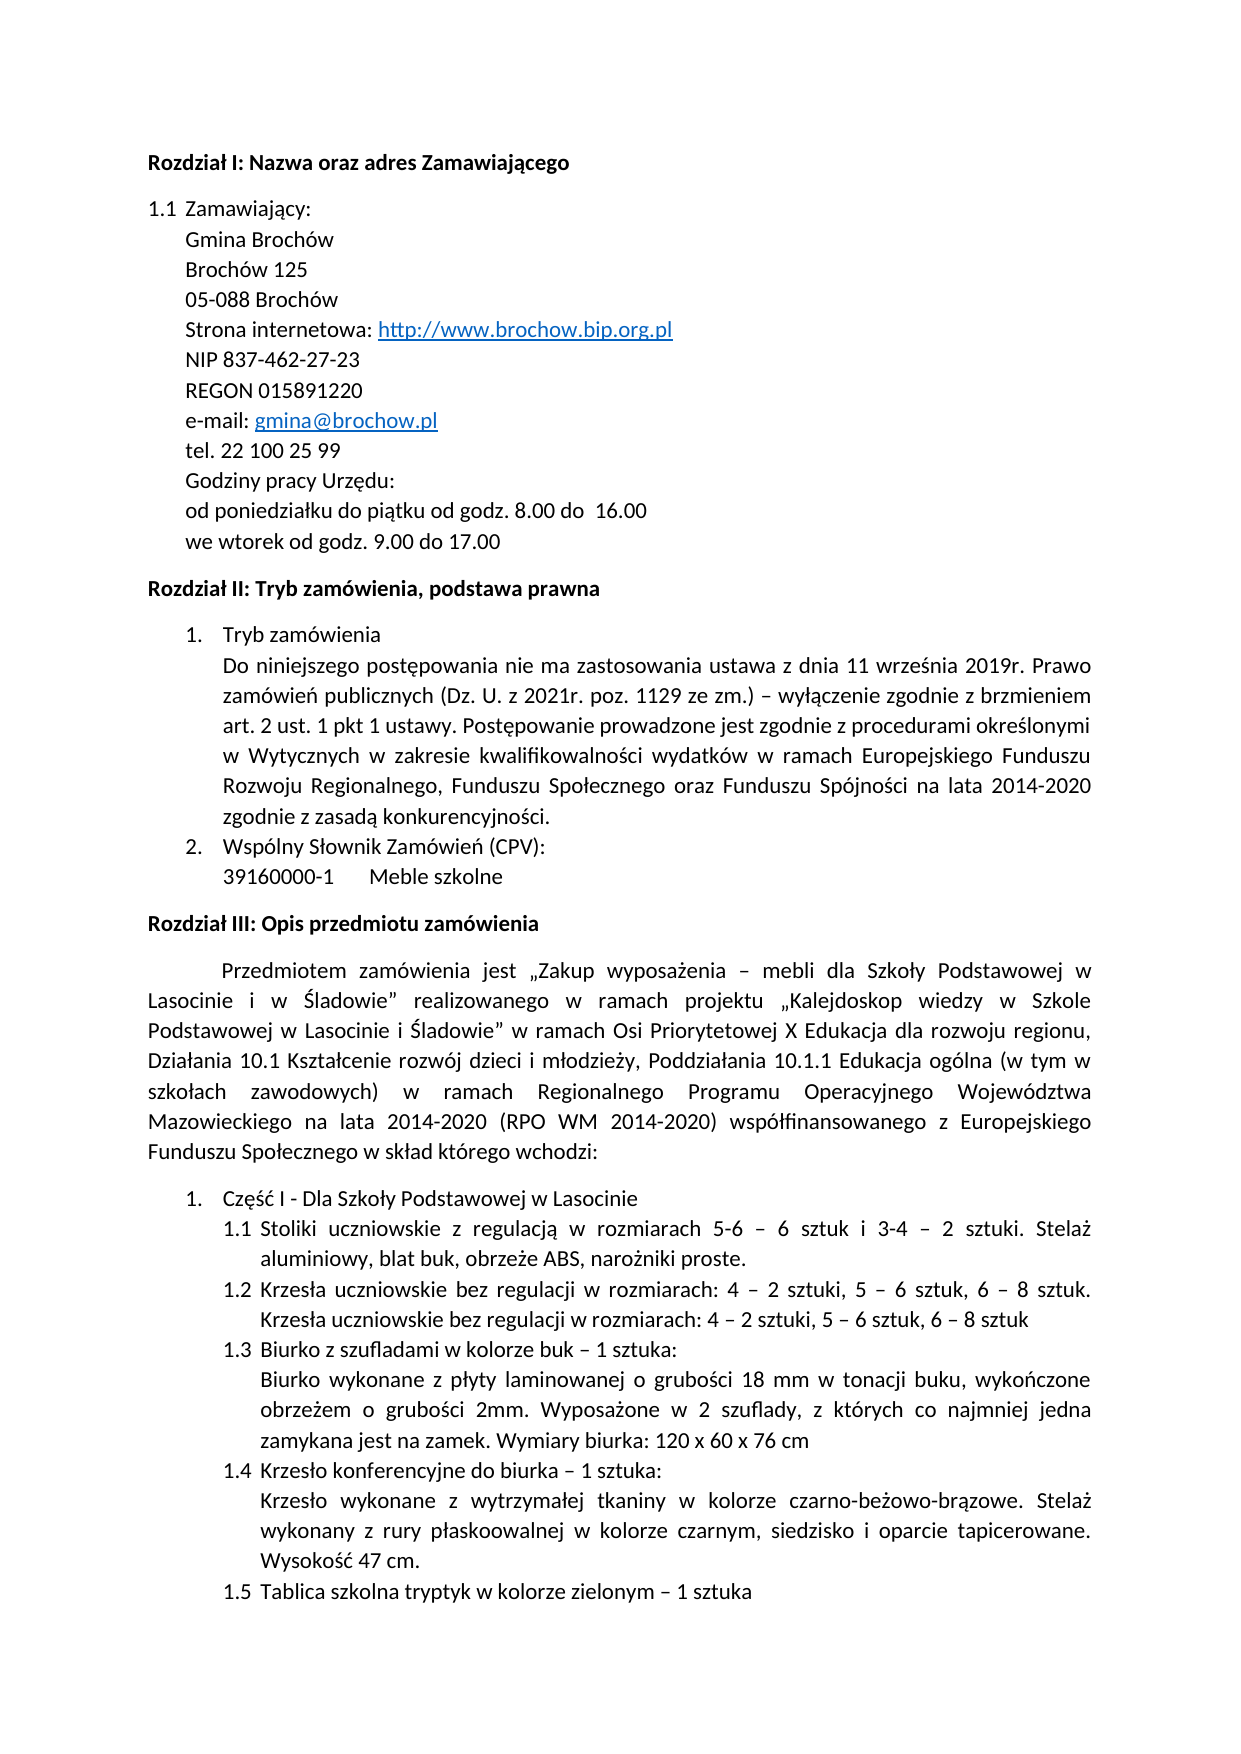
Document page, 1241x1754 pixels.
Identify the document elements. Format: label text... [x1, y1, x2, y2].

list Krzesła uczniowskie bez regulacji w rozmiarach: 4 – 2 sztuki, 5 – 6 sztuk, 6 – 8 sztuk. Krzesła uczniowskie bez regulacji w rozmiarach: 4 – 2 sztuki, 5 – 6 sztuk, 6 – 8 sztuk [223, 1275, 1093, 1333]
list Strona internetowa: http://www.brochow.bip.org.pl [185, 315, 1093, 343]
list tel. 22 100 25 99 [185, 436, 1093, 464]
list Część I - Dla Szkoły Podstawowej w Lasocinie [185, 1184, 1093, 1212]
list Do niniejszego postępowania nie ma zastosowania ustawa z dnia 11 września 2019r. Prawo zamówień publicznych (Dz. U. z 2021r. poz. 1129 ze zm.) – wyłączenie zgodnie z brzmieniem art. 2 ust. 1 pkt 1 ustawy. Postępowanie prowadzone jest zgodnie z procedurami określonymi w Wytycznych w zakresie kwalifikowalności wydatków w ramach Europejskiego Funduszu Rozwoju Regionalnego, Funduszu Społecznego oraz Funduszu Spójności na lata 2014-2020 zgodnie z zasadą konkurencyjności. [223, 651, 1093, 830]
list Tablica szkolna tryptyk w kolorze zielonym – 1 sztuka [223, 1577, 1093, 1605]
text Rozdział III: Opis przedmiotu zamówienia [148, 909, 1093, 937]
text Przedmiotem zamówienia jest „Zakup wyposażenia – mebli dla Szkoły Podstawowej w Lasocinie i w Śladowie” realizowanego w ramach projektu „Kalejdoskop wiedzy w Szkole Podstawowej w Lasocinie i Śladowie” w ramach Osi Priorytetowej X Edukacja dla rozwoju regionu, Działania 10.1 Kształcenie rozwój dzieci i młodzieży, Poddziałania 10.1.1 Edukacja ogólna (w tym w szkołach zawodowych) w ramach Regionalnego Programu Operacyjnego Województwa Mazowieckiego na lata 2014-2020 (RPO WM 2014-2020) współfinansowanego z Europejskiego Funduszu Społecznego w skład którego wchodzi: [148, 956, 1093, 1165]
list we wtorek od godz. 9.00 do 17.00 [185, 527, 1093, 555]
list Krzesło konferencyjne do biurka – 1 sztuka: [223, 1456, 1093, 1484]
list NIP 837-462-27-23 [185, 346, 1093, 373]
list Brochów 125 [185, 255, 1093, 283]
list Tryb zamówienia [185, 621, 1093, 648]
list Wspólny Słownik Zamówień (CPV): [185, 832, 1093, 860]
list Gmina Brochów [185, 225, 1093, 253]
list Biurko z szufladami w kolorze buk – 1 sztuka: [223, 1335, 1093, 1363]
list Stoliki uczniowskie z regulacją w rozmiarach 5-6 – 6 sztuk i 3-4 – 2 sztuki. Stelaż aluminiowy, blat buk, obrzeże ABS, narożniki proste. [223, 1214, 1093, 1272]
list od poniedziałku do piątku od godz. 8.00 do 16.00 [185, 497, 1093, 524]
text Rozdział I: Nazwa oraz adres Zamawiającego [148, 148, 1093, 176]
list 39160000-1 Meble szkolne [223, 862, 1093, 890]
list Biurko wykonane z płyty laminowanej o grubości 18 mm w tonacji buku, wykończone obrzeżem o grubości 2mm. Wyposażone w 2 szuflady, z których co najmniej jedna zamykana jest na zamek. Wymiary biurka: 120 x 60 x 76 cm [260, 1365, 1093, 1454]
list 05-088 Brochów [185, 285, 1093, 313]
list Zamawiający: [148, 194, 1093, 222]
list Krzesło wykonane z wytrzymałej tkaniny w kolorze czarno-beżowo-brązowe. Stelaż wykonany z rury płaskoowalnej w kolorze czarnym, siedzisko i oparcie tapicerowane. Wysokość 47 cm. [260, 1486, 1093, 1574]
list REGON 015891220 [185, 376, 1093, 404]
list e-mail: gmina@brochow.pl [185, 406, 1093, 434]
text Rozdział II: Tryb zamówienia, podstawa prawna [148, 574, 1093, 602]
list Godziny pracy Urzędu: [185, 466, 1093, 494]
